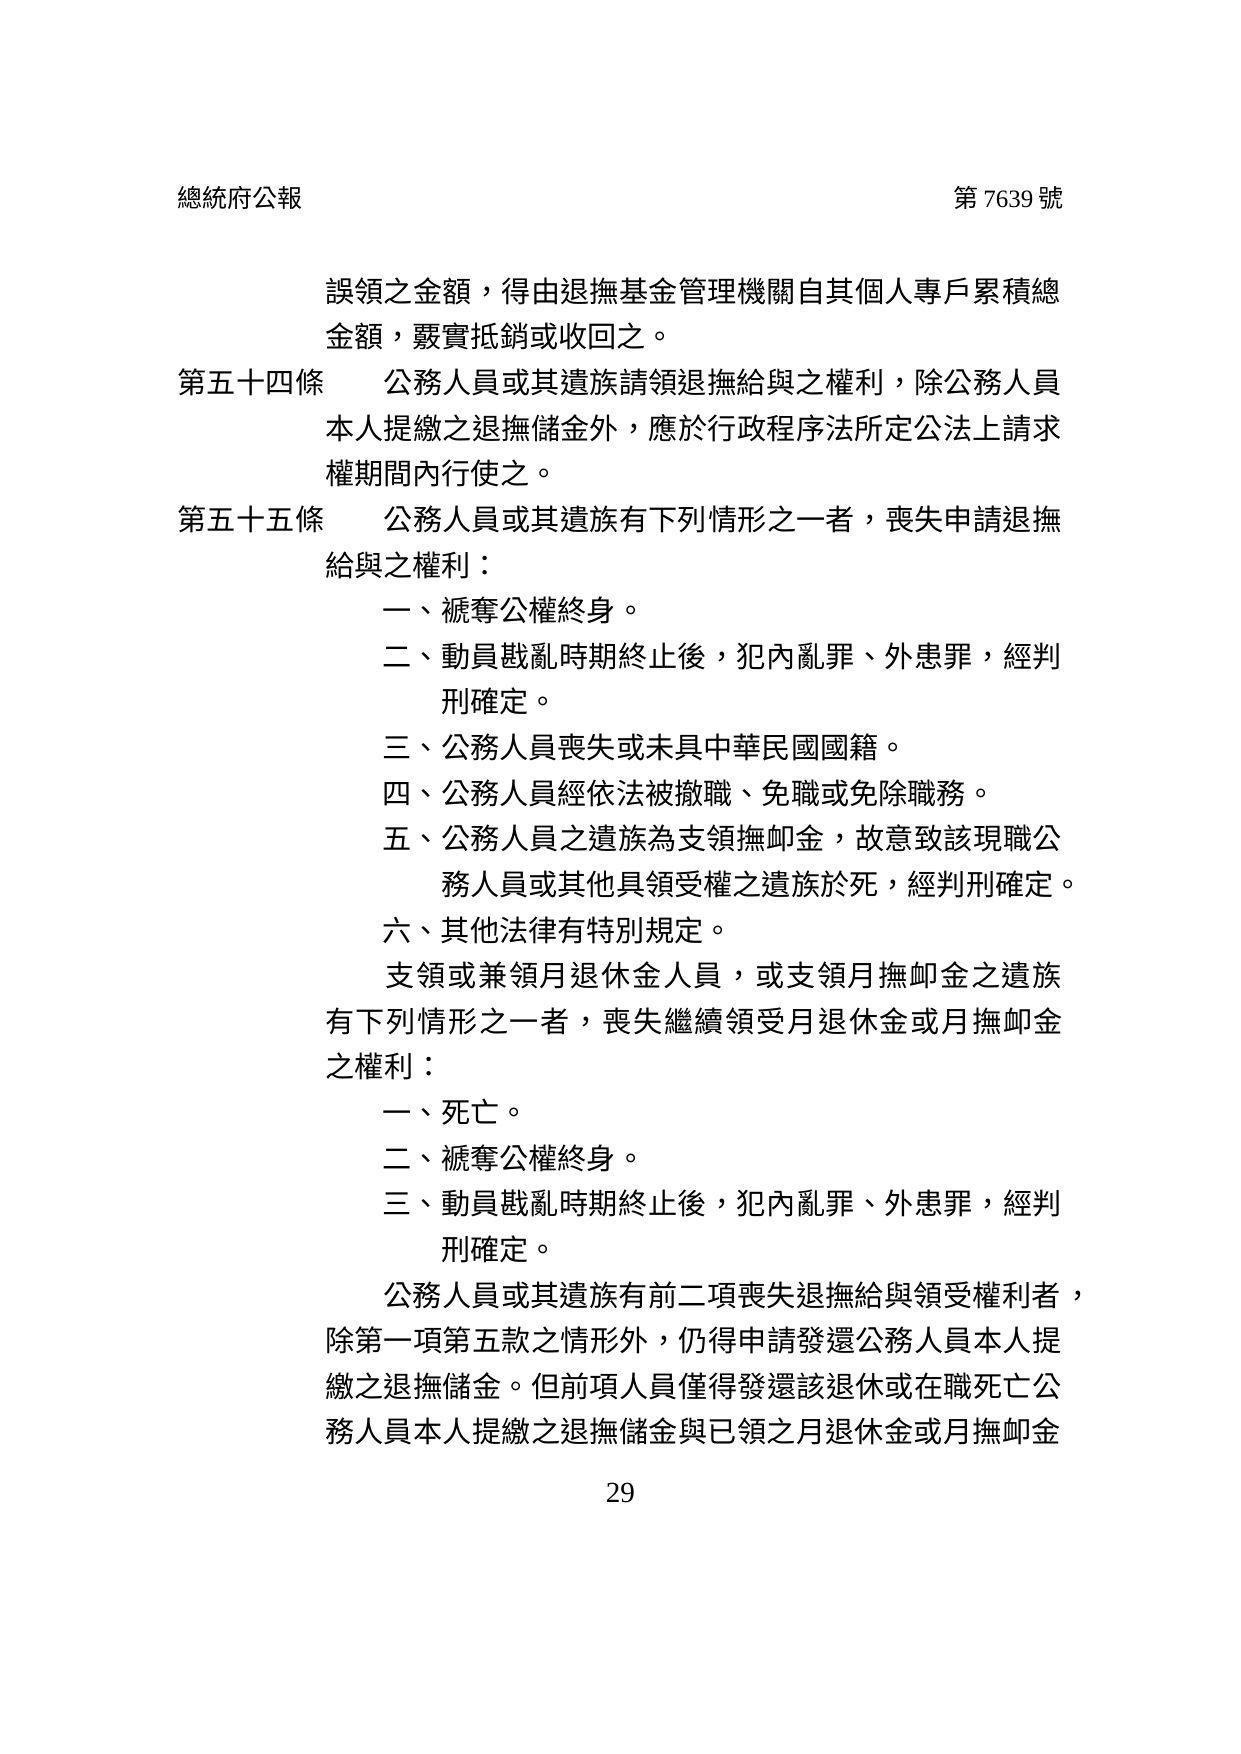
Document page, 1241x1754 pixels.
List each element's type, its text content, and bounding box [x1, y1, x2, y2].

text 二、 動員戡亂時期終止後，犯內亂罪、外患罪，經判刑確定。 [382, 631, 1063, 722]
text 第五十四條 公務人員或其遺族請領退撫給與之權利，除公務人員本人提繳之退撫儲金外，應於行政程序法所定公法上請求權期間內行使之。 [177, 357, 1063, 494]
text 一、 褫奪公權終身。 [382, 585, 1063, 631]
text 支領或兼領月退休金人員，或支領月撫卹金之遺族有下列情形之一者，喪失繼續領受月退休金或月撫卹金之權利： [325, 950, 1063, 1087]
text 三、 動員戡亂時期終止後，犯內亂罪、外患罪，經判刑確定。 [382, 1178, 1063, 1269]
text 四、 公務人員經依法被撤職、免職或免除職務。 [382, 768, 1063, 813]
text 六、其他法律有特別規定。 [382, 904, 1063, 950]
text 五、 公務人員之遺族為支領撫卹金，故意致該現職公務人員或其他具領受權之遺族於死，經判刑確定。 [382, 813, 1063, 904]
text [325, 1269, 1063, 1452]
text 二、 褫奪公權終身。 [382, 1133, 1063, 1178]
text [325, 266, 1063, 357]
text 一、 死亡。 [382, 1087, 1063, 1133]
text 第五十五條 公務人員或其遺族有下列情形之一者，喪失申請退撫給與之權利： [177, 494, 1063, 585]
text 三、 公務人員喪失或未具中華民國國籍。 [382, 722, 1063, 768]
